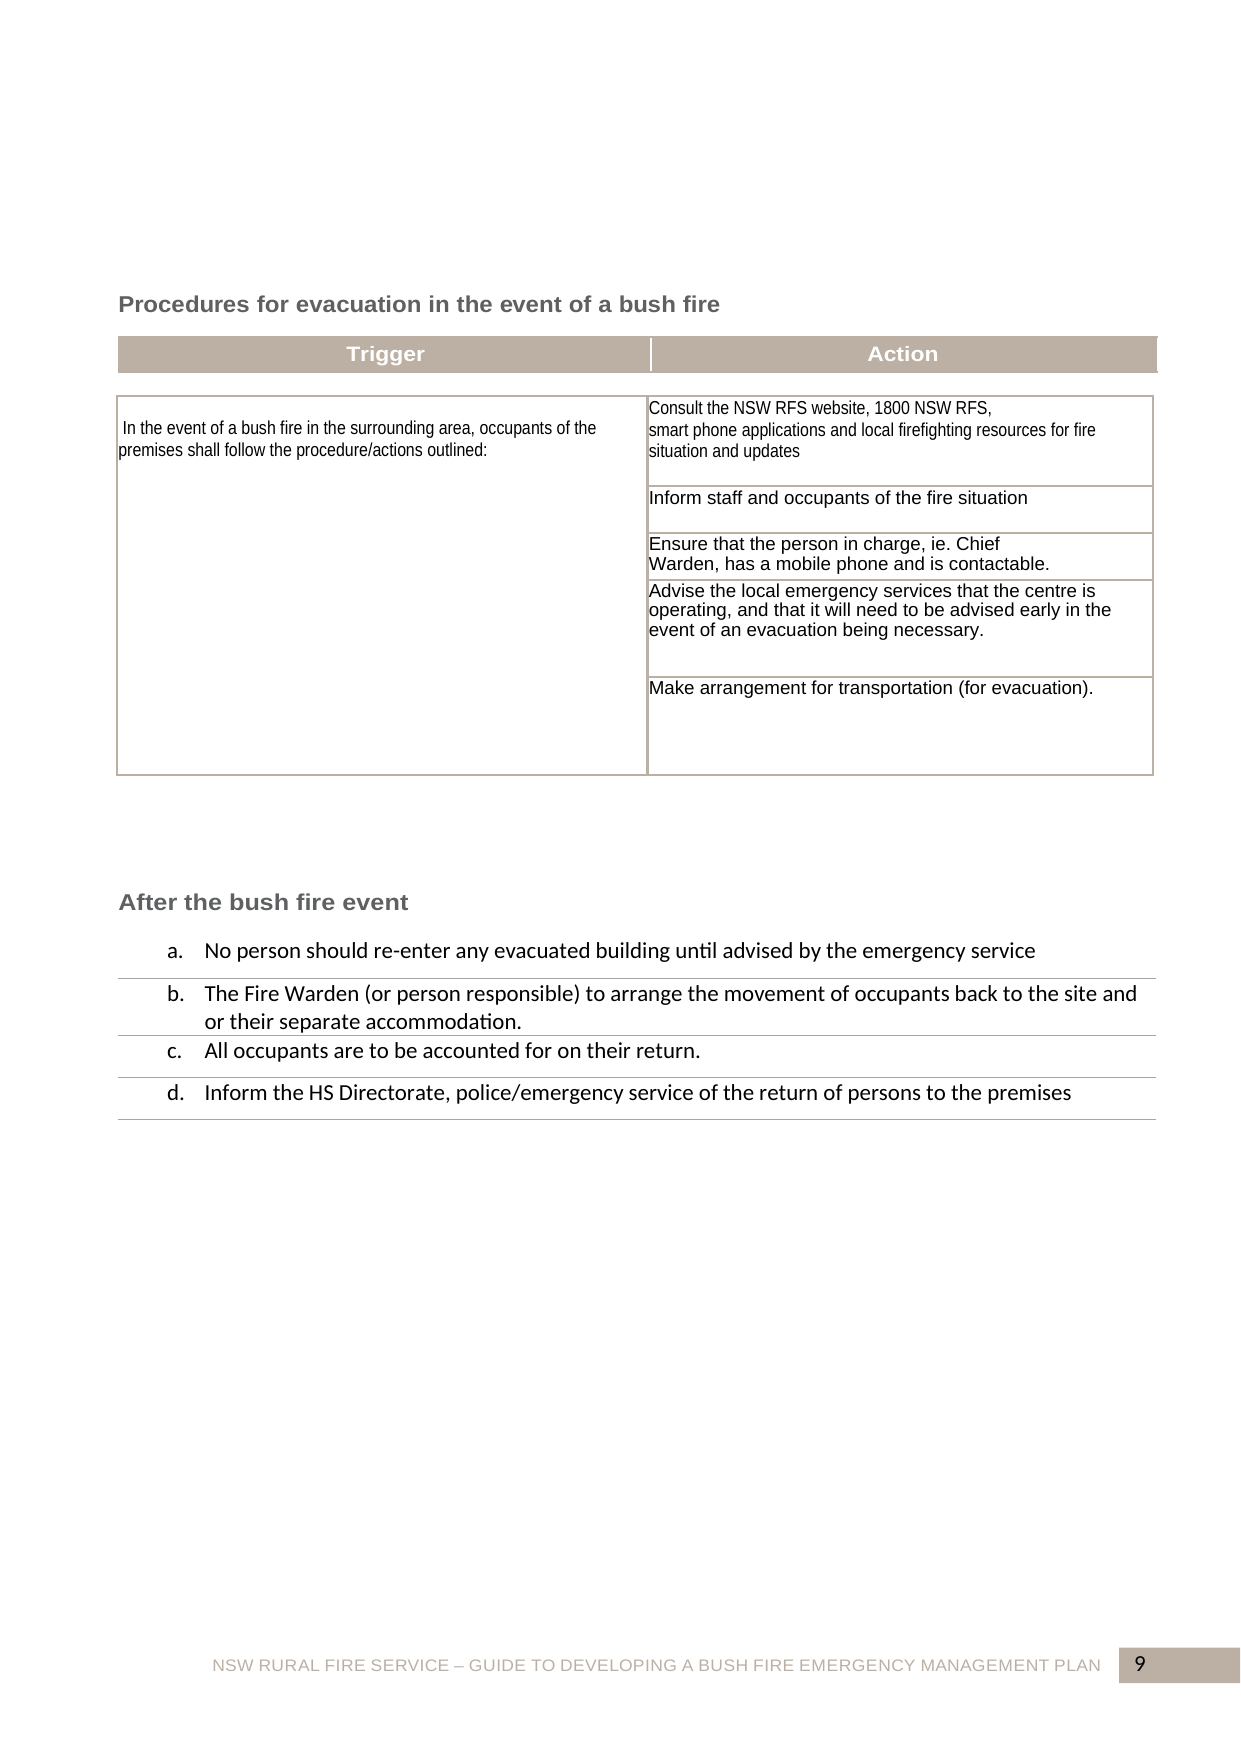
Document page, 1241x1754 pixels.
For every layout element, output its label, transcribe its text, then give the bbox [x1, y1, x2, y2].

table_cell Inform the HS Directorate, police/emergency service of the return of persons to the premises [118, 1078, 1156, 1119]
table_cell All occupants are to be accounted for on their return. [118, 1036, 1156, 1077]
table_cell Advise the local emergency services that the centre is operating, and that it will need to be advised early in the event of an evacuation being necessary. [649, 581, 1152, 676]
table_cell Ensure that the person in charge, ie. Chief Warden, has a mobile phone and is contactable. [649, 534, 1152, 579]
table_cell Inform staff and occupants of the fire situation [649, 487, 1152, 532]
text Trigger Action [346, 342, 1240, 366]
subtitle Procedures for evacuation in the event of a bush fire [118, 291, 1240, 317]
table_header In the event of a bush fire in the surrounding area, occupants of the premises shall follow the procedure/actions outlined: [118, 397, 646, 773]
table_header Consult the NSW RFS website, 1800 NSW RFS, smart phone applications and local firefighting resources for fire situation and updates [649, 397, 1152, 485]
table_header No person should re-enter any evacuated building until advised by the emergency service [118, 936, 1156, 978]
table_cell Make arrangement for transportation (for evacuation). [649, 678, 1152, 773]
text After the bush fire event [118, 889, 1240, 915]
table_cell The Fire Warden (or person responsible) to arrange the movement of occupants back to the site and or their separate accommodation. [118, 979, 1156, 1035]
